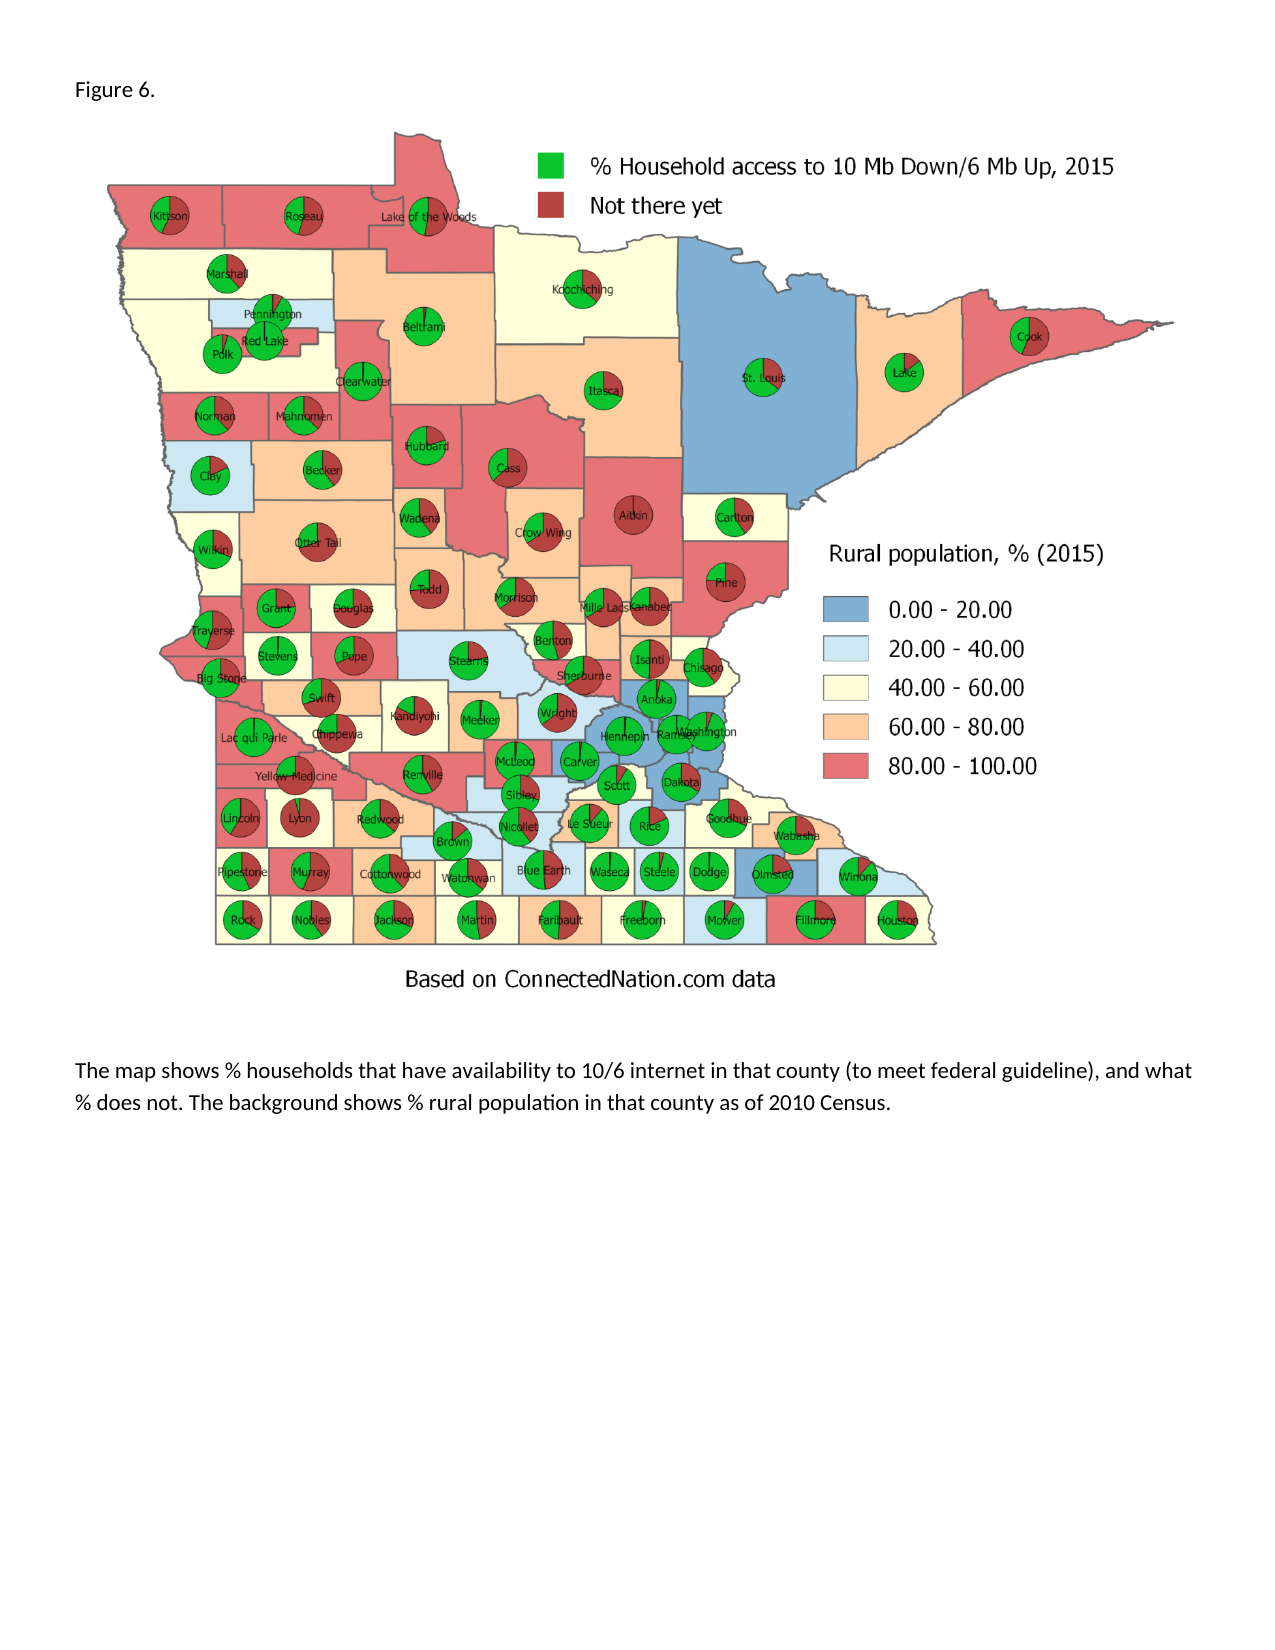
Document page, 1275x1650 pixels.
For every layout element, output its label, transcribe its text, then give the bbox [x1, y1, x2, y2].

picture [75, 128, 1197, 1032]
text The map shows % households that have availability to 10/6 internet in that county (to meet federal guideline), and what % does not. The background shows % rural population in that county as of 2010 Census. [75, 1056, 1200, 1116]
text Figure 6. [75, 75, 1200, 103]
